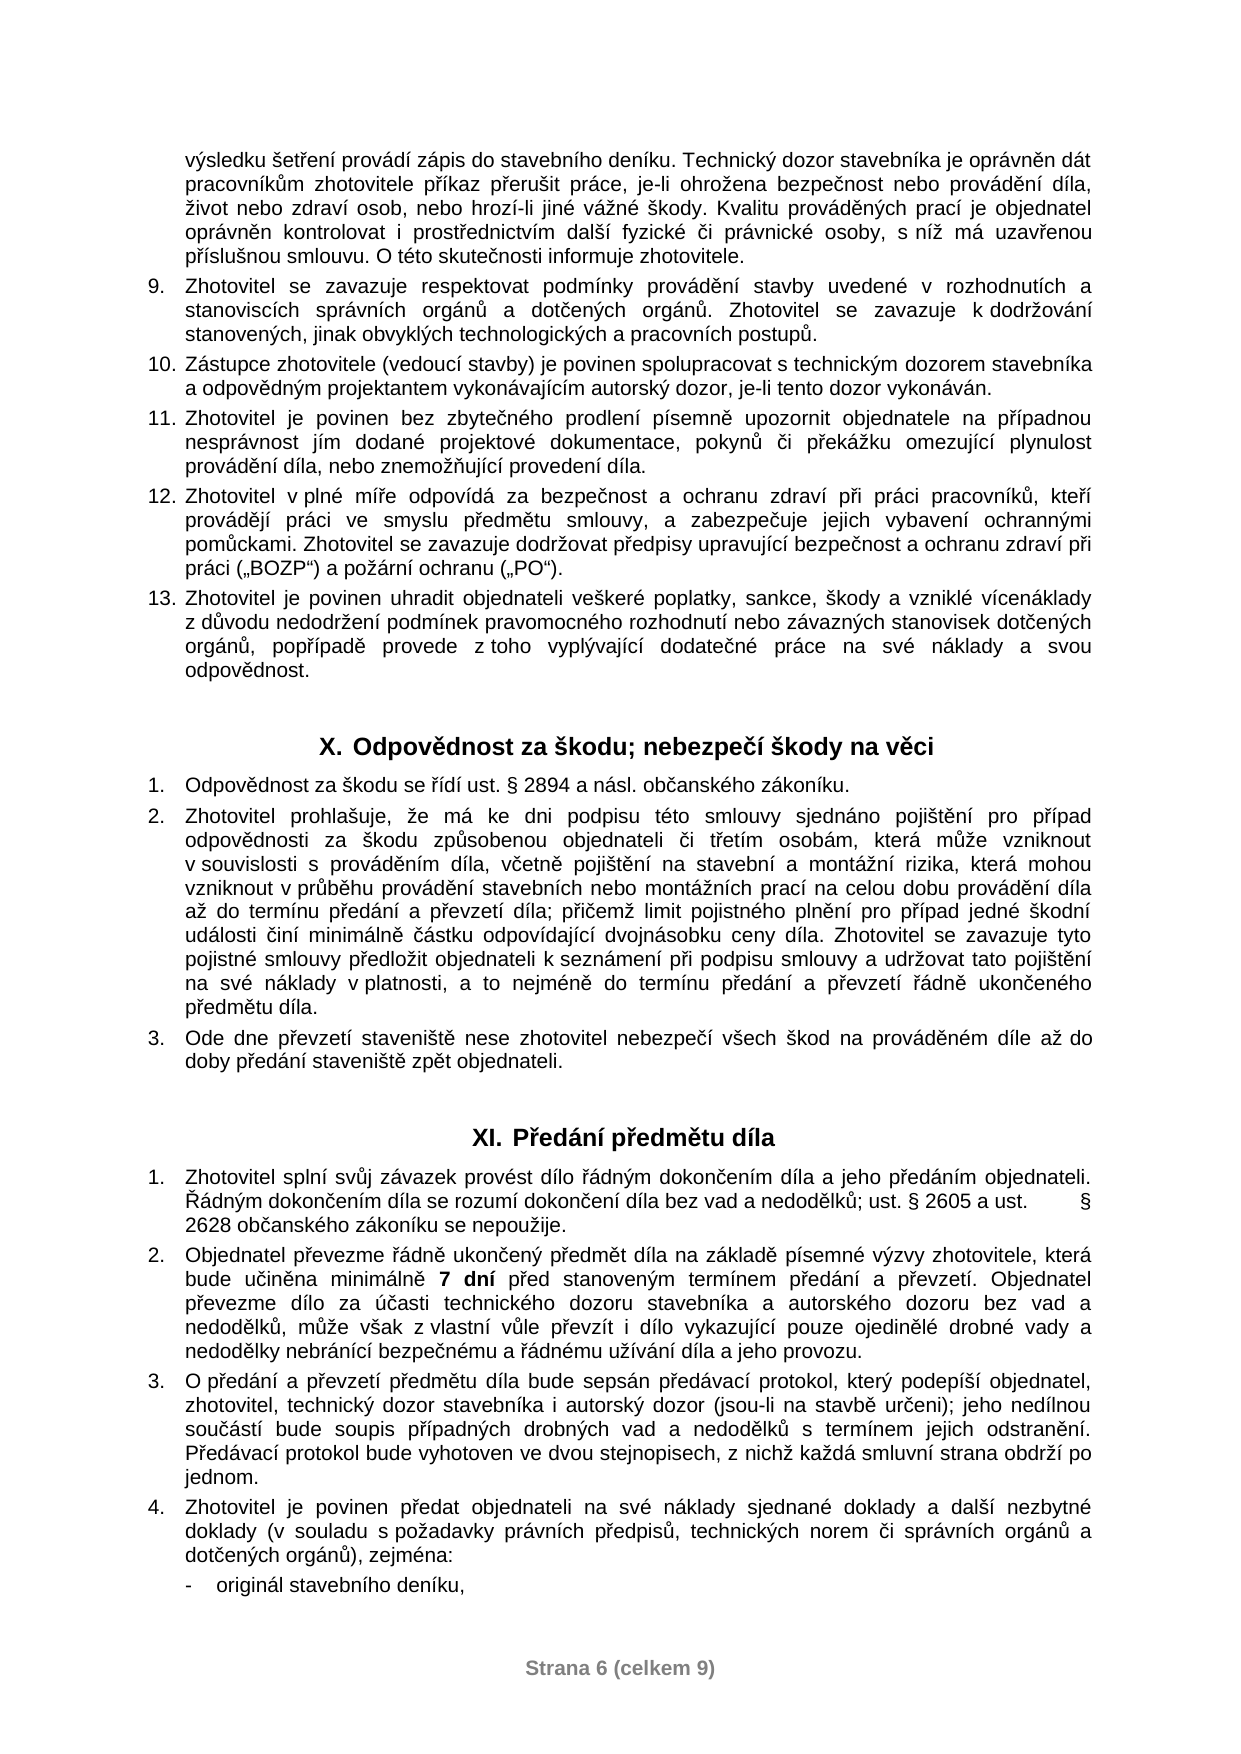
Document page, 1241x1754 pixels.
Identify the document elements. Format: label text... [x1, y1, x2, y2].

list Odpovědnost za škodu se řídí ust. § 2894 a násl. občanského zákoníku. [148, 773, 1092, 797]
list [148, 148, 1092, 267]
list Zhotovitel je povinen předat objednateli na své náklady sjednané doklady a další nezbytné doklady (v souladu s požadavky právních předpisů, technických norem či správních orgánů a dotčených orgánů), zejména: [148, 1495, 1092, 1567]
list originál stavebního deníku, [185, 1573, 1092, 1597]
list Předání předmětu díla [185, 1123, 1092, 1152]
list O předání a převzetí předmětu díla bude sepsán předávací protokol, který podepíší objednatel, zhotovitel, technický dozor stavebníka i autorský dozor (jsou-li na stavbě určeni); jeho nedílnou součástí bude soupis případných drobných vad a nedodělků s termínem jejich odstranění. Předávací protokol bude vyhotoven ve dvou stejnopisech, z nichž každá smluvní strana obdrží po jednom. [148, 1369, 1092, 1488]
list Ode dne převzetí staveniště nese zhotovitel nebezpečí všech škod na prováděném díle až do doby předání staveniště zpět objednateli. [148, 1025, 1092, 1073]
list Zhotovitel v plné míře odpovídá za bezpečnost a ochranu zdraví při práci pracovníků, kteří provádějí práci ve smyslu předmětu smlouvy, a zabezpečuje jejich vybavení ochrannými pomůckami. Zhotovitel se zavazuje dodržovat předpisy upravující bezpečnost a ochranu zdraví při práci („BOZP“) a požární ochranu („PO“). [148, 484, 1092, 580]
list Zástupce zhotovitele (vedoucí stavby) je povinen spolupracovat s technickým dozorem stavebníka a odpovědným projektantem vykonávajícím autorský dozor, je-li tento dozor vykonáván. [148, 352, 1092, 400]
list Zhotovitel prohlašuje, že má ke dni podpisu této smlouvy sjednáno pojištění pro případ odpovědnosti za škodu způsobenou objednateli či třetím osobám, která může vzniknout v souvislosti s prováděním díla, včetně pojištění na stavební a montážní rizika, která mohou vzniknout v průběhu provádění stavebních nebo montážních prací na celou dobu provádění díla až do termínu předání a převzetí díla; přičemž limit pojistného plnění pro případ jedné škodní události činí minimálně částku odpovídající dvojnásobku ceny díla. Zhotovitel se zavazuje tyto pojistné smlouvy předložit objednateli k seznámení při podpisu smlouvy a udržovat tato pojištění na své náklady v platnosti, a to nejméně do termínu předání a převzetí řádně ukončeného předmětu díla. [148, 803, 1092, 1019]
list Zhotovitel splní svůj závazek provést dílo řádným dokončením díla a jeho předáním objednateli. Řádným dokončením díla se rozumí dokončení díla bez vad a nedodělků; ust. § 2605 a ust. § 2628 občanského zákoníku se nepoužije. [148, 1164, 1092, 1236]
list Zhotovitel je povinen uhradit objednateli veškeré poplatky, sankce, škody a vzniklé vícenáklady z důvodu nedodržení podmínek pravomocného rozhodnutí nebo závazných stanovisek dotčených orgánů, popřípadě provede z toho vyplývající dodatečné práce na své náklady a svou odpovědnost. [148, 586, 1092, 682]
list Zhotovitel je povinen bez zbytečného prodlení písemně upozornit objednatele na případnou nesprávnost jím dodané projektové dokumentace, pokynů či překážku omezující plynulost provádění díla, nebo znemožňující provedení díla. [148, 406, 1092, 478]
list Zhotovitel se zavazuje respektovat podmínky provádění stavby uvedené v rozhodnutích a stanoviscích správních orgánů a dotčených orgánů. Zhotovitel se zavazuje k dodržování stanovených, jinak obvyklých technologických a pracovních postupů. [148, 274, 1092, 346]
list Odpovědnost za škodu; nebezpečí škody na věci [185, 732, 1092, 761]
list Objednatel převezme řádně ukončený předmět díla na základě písemné výzvy zhotovitele, která bude učiněna minimálně 7 dní před stanoveným termínem předání a převzetí. Objednatel převezme dílo za účasti technického dozoru stavebníka a autorského dozoru bez vad a nedodělků, může však z vlastní vůle převzít i dílo vykazující pouze ojedinělé drobné vady a nedodělky nebránící bezpečnému a řádnému užívání díla a jeho provozu. [148, 1243, 1092, 1362]
